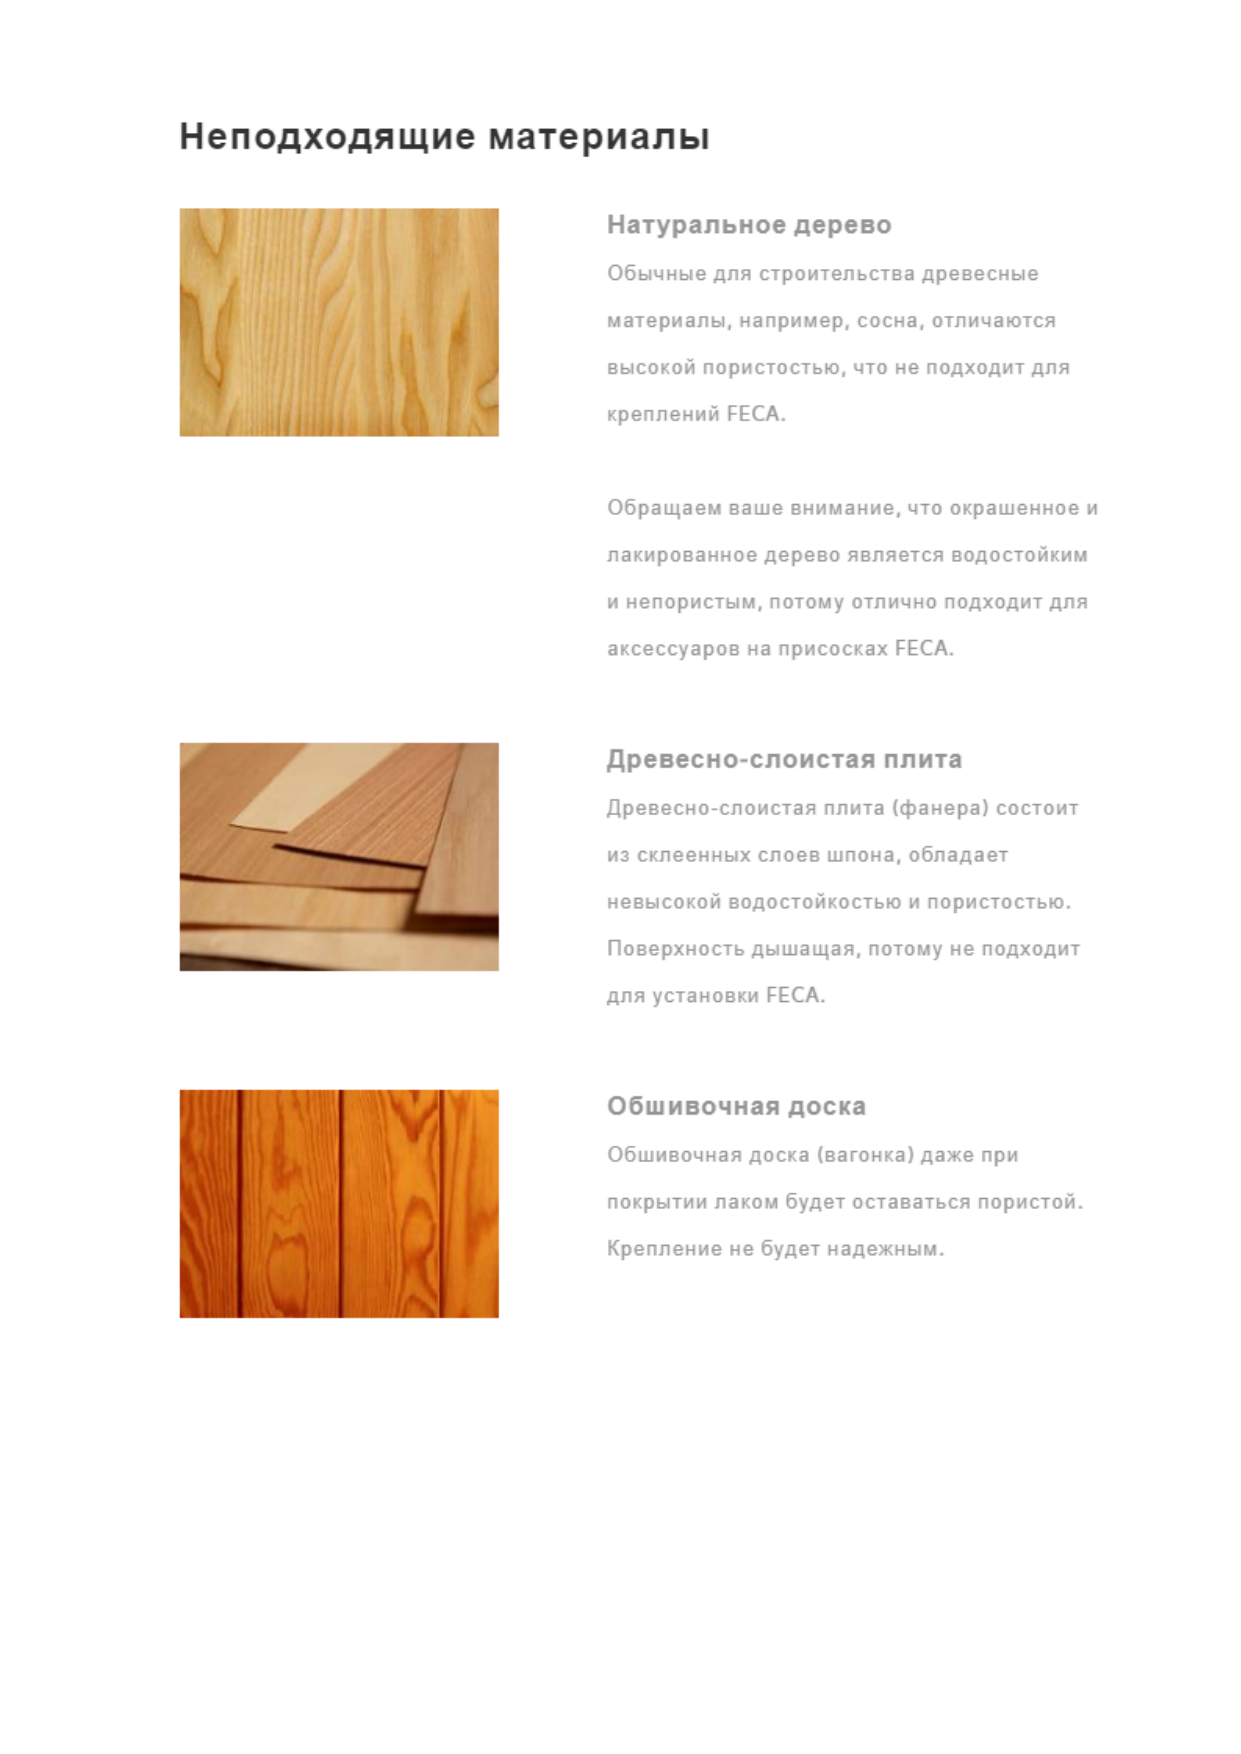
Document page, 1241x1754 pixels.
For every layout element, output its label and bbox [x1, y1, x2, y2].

picture [177, 118, 1106, 1323]
